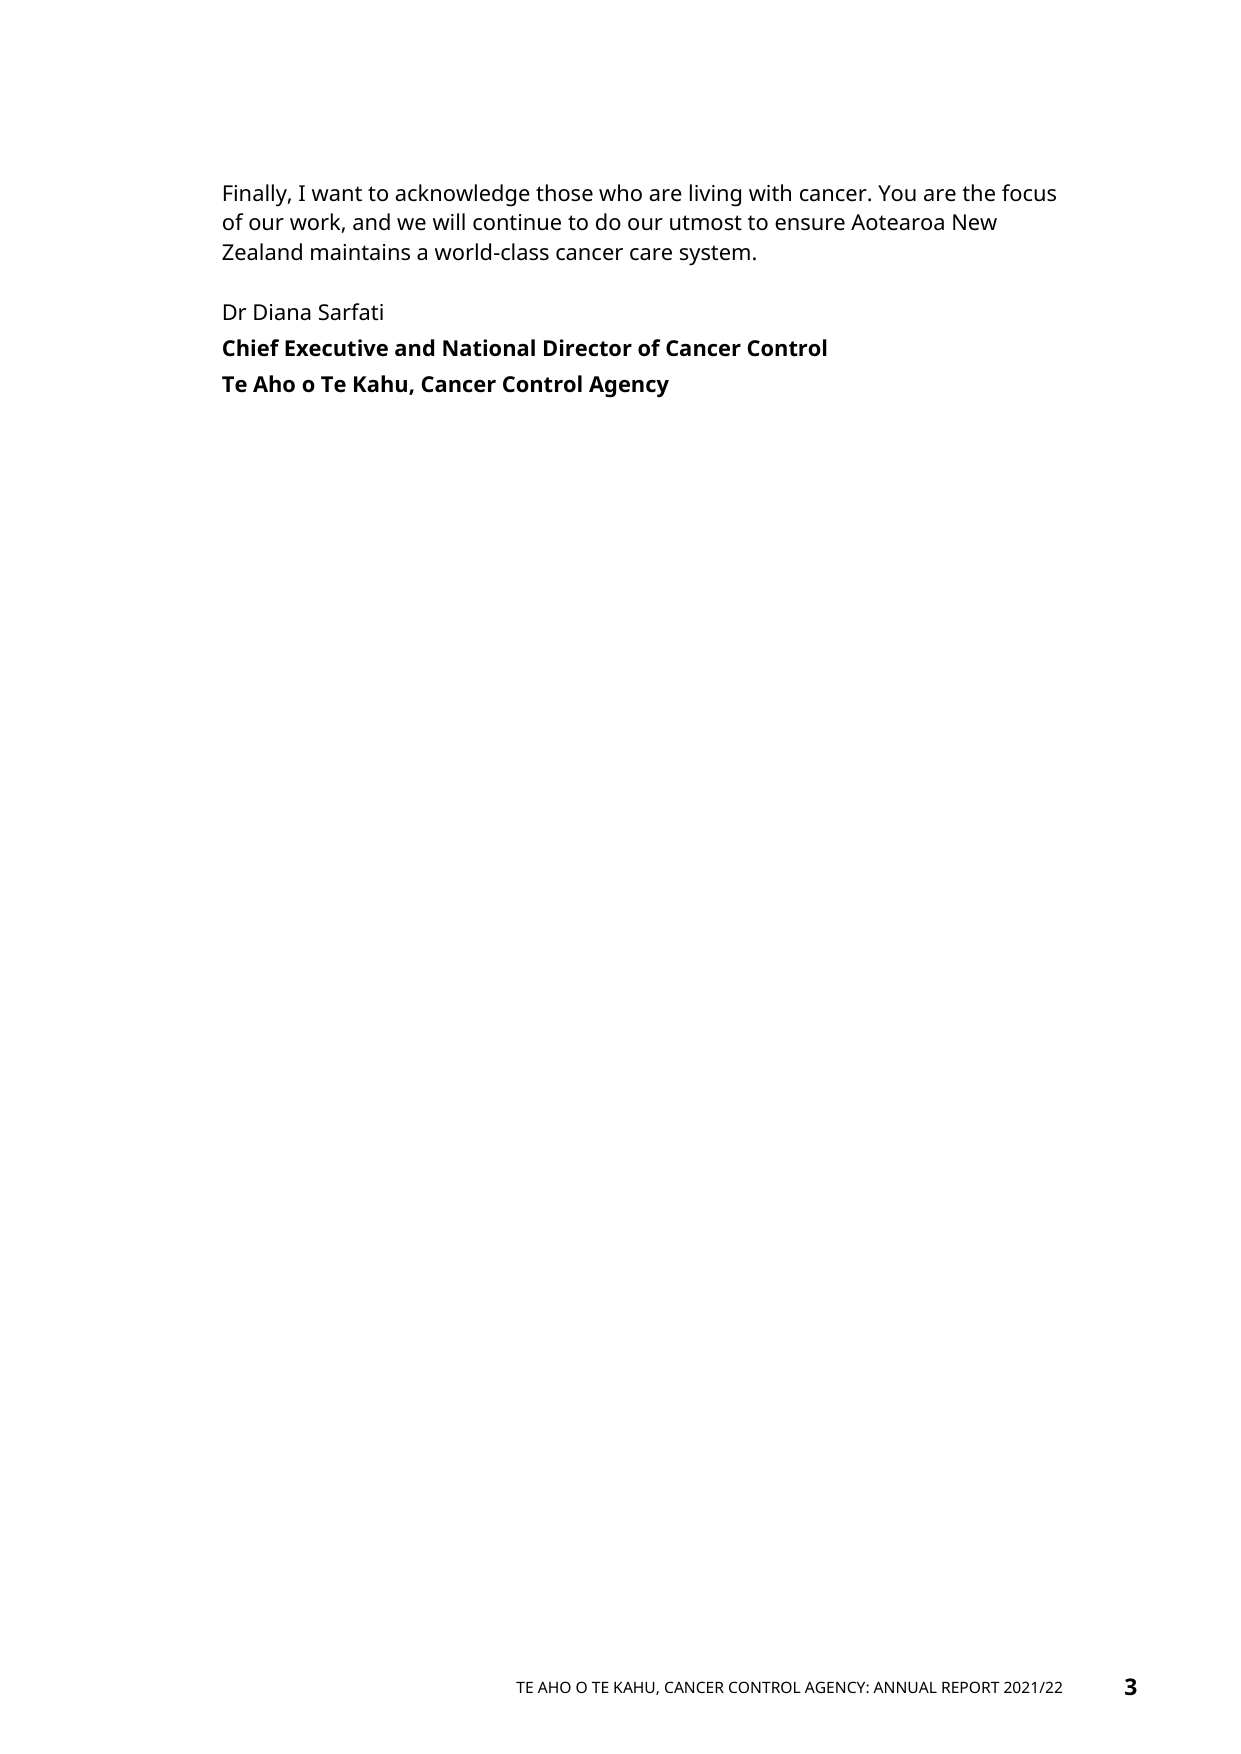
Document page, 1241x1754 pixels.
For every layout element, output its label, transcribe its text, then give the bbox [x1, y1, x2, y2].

text Dr Diana Sarfati [222, 297, 1063, 326]
text Finally, I want to acknowledge those who are living with cancer. You are the focus of our work, and we will continue to do our utmost to ensure Aotearoa New Zealand maintains a world-class cancer care system. [222, 177, 1063, 267]
text Te Aho o Te Kahu, Cancer Control Agency [222, 369, 1063, 398]
text Chief Executive and National Director of Cancer Control [222, 333, 1063, 362]
